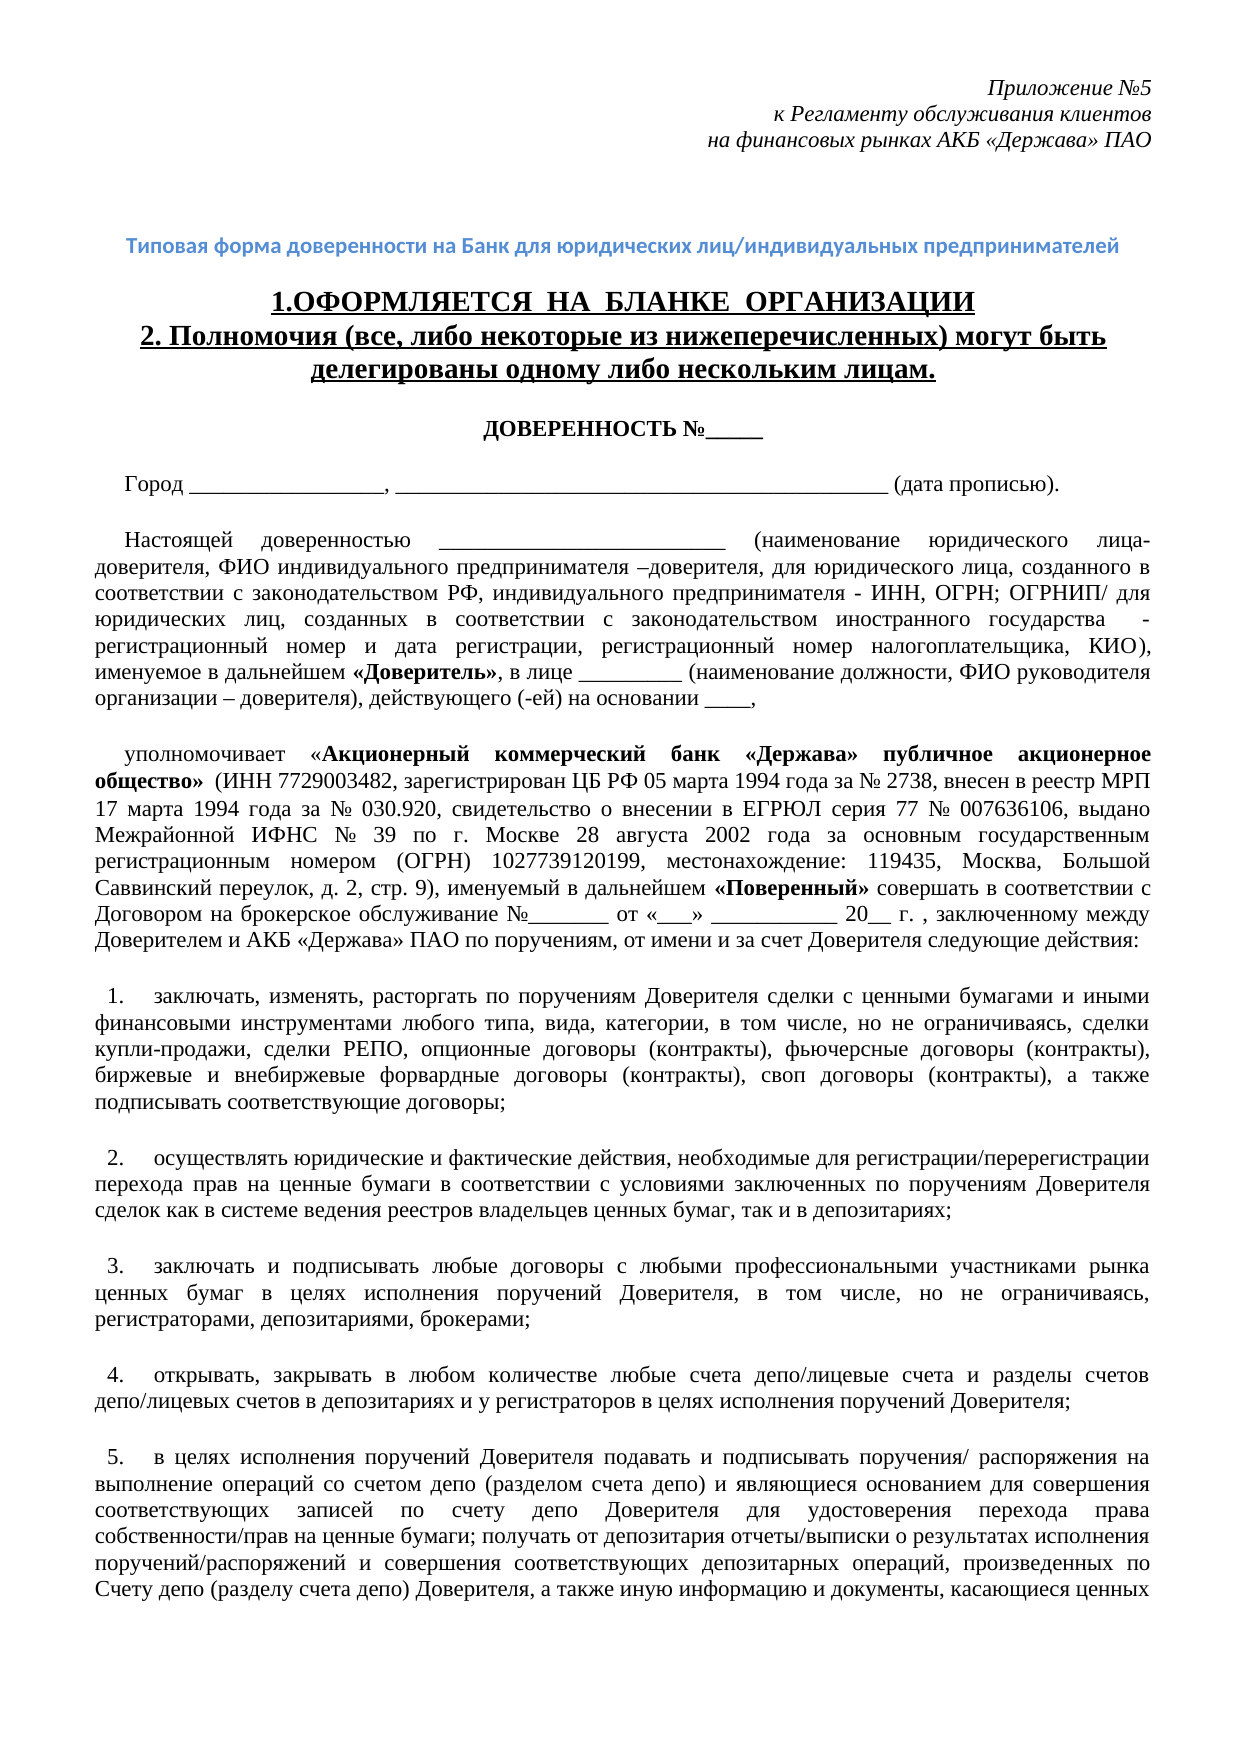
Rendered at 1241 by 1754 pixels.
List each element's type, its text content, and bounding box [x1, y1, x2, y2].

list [94, 1443, 1152, 1601]
title 1.ОФОРМЛЯЕТСЯ НА БЛАНКЕ ОРГАНИЗАЦИИ [94, 284, 1152, 318]
text Настоящей доверенностью _________________________ (наименование юридического лица-доверителя, ФИО индивидуального предпринимателя –доверителя, для юридического лица, созданного в соответствии с законодательством РФ, индивидуального предпринимателя - ИНН, ОГРН; ОГРНИП/ для юридических лиц, созданных в соответствии с законодательством иностранного государства - регистрационный номер и дата регистрации, регистрационный номер налогоплательщика, КИО), именуемое в дальнейшем «Доверитель», в лице _________ (наименование должности, ФИО руководителя организации – доверителя), действующего (-ей) на основании ____, [94, 526, 1152, 711]
text Город _________________, ___________________________________________ (дата прописью). [94, 471, 1152, 497]
list заключать, изменять, расторгать по поручениям Доверителя сделки с ценными бумагами и иными финансовыми инструментами любого типа, вида, категории, в том числе, но не ограничиваясь, сделки купли-продажи, сделки РЕПО, опционные договоры (контракты), фьючерсные договоры (контракты), биржевые и внебиржевые форвардные договоры (контракты), своп договоры (контракты), а также подписывать соответствующие договоры; [94, 982, 1152, 1114]
title 2. Полномочия (все, либо некоторые из нижеперечисленных) могут быть делегированы одному либо нескольким лицам. [94, 318, 1152, 385]
list осуществлять юридические и фактические действия, необходимые для регистрации/перерегистрации перехода прав на ценные бумаги в соответствии с условиями заключенных по поручениям Доверителя сделок как в системе ведения реестров владельцев ценных бумаг, так и в депозитариях; [94, 1144, 1152, 1223]
text уполномочивает «Акционерный коммерческий банк «Держава» публичное акционерное общество» (ИНН 7729003482, зарегистрирован ЦБ РФ 05 марта 1994 года за № 2738, внесен в реестр МРП 17 марта 1994 года за № 030.920, свидетельство о внесении в ЕГРЮЛ серия 77 № 007636106, выдано Межрайонной ИФНС № 39 по г. Москве 28 августа 2002 года за основным государственным регистрационным номером (ОГРН) 1027739120199, местонахождение: 119435, Москва, Большой Саввинский переулок, д. 2, стр. 9), именуемый в дальнейшем «Поверенный» совершать в соответствии с Договором на брокерское обслуживание №_______ от «___» ___________ 20__ г. , заключенному между Доверителем и АКБ «Держава» ПАО по поручениям, от имени и за счет Доверителя следующие действия: [94, 740, 1152, 953]
text Типовая форма доверенности на Банк для юридических лиц/индивидуальных предпринимателей [94, 231, 1152, 259]
text ДОВЕРЕННОСТЬ №_____ [83, 414, 1163, 441]
list открывать, закрывать в любом количестве любые счета депо/лицевые счета и разделы счетов депо/лицевых счетов в депозитариях и у регистраторов в целях исполнения поручений Доверителя; [94, 1361, 1152, 1414]
list заключать и подписывать любые договоры с любыми профессиональными участниками рынка ценных бумаг в целях исполнения поручений Доверителя, в том числе, но не ограничиваясь, регистраторами, депозитариями, брокерами; [94, 1252, 1152, 1331]
